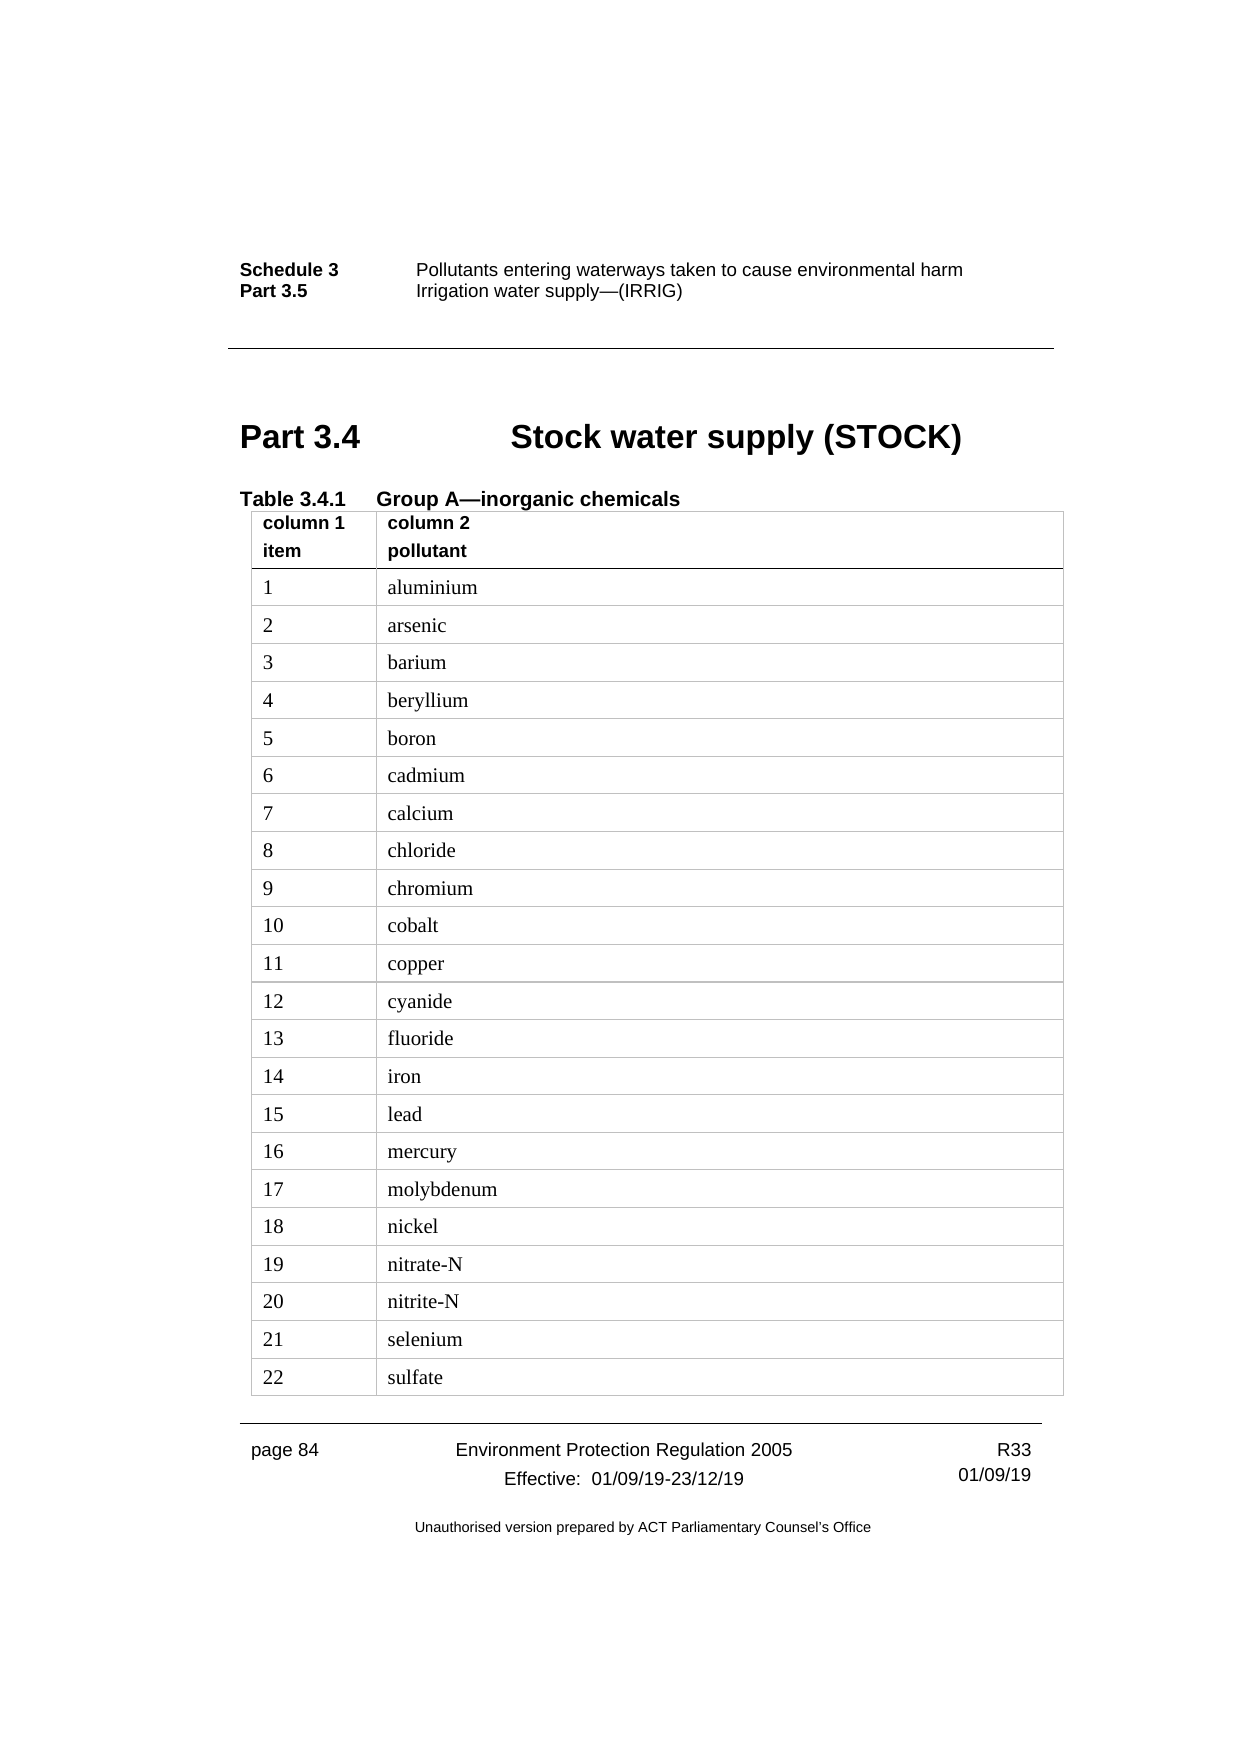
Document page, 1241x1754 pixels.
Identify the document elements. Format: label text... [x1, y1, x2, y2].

table_cell 7 [252, 794, 376, 831]
table_cell iron [377, 1058, 1063, 1094]
table_cell nitrite-N [377, 1283, 1063, 1320]
table_cell 2 [252, 606, 376, 643]
table_cell nickel [377, 1208, 1063, 1244]
table_header column 2 pollutant [377, 512, 1063, 568]
text Table 3.4.1 Group A—inorganic chemicals [239, 487, 1042, 511]
table_cell selenium [377, 1321, 1063, 1357]
table_cell copper [377, 945, 1063, 981]
table_cell sulfate [377, 1359, 1063, 1395]
table_cell 3 [252, 644, 376, 681]
table_cell nitrate-N [377, 1246, 1063, 1282]
table_cell 15 [252, 1095, 376, 1132]
table_cell fluoride [377, 1020, 1063, 1057]
table_cell 18 [252, 1208, 376, 1244]
table_cell barium [377, 644, 1063, 681]
table_cell mercury [377, 1133, 1063, 1169]
table_cell beryllium [377, 682, 1063, 718]
table_cell 8 [252, 832, 376, 868]
table_cell 10 [252, 907, 376, 944]
table_cell cyanide [377, 983, 1063, 1019]
table_cell lead [377, 1095, 1063, 1132]
table_cell 1 [252, 569, 376, 605]
table_cell 16 [252, 1133, 376, 1169]
table_cell cobalt [377, 907, 1063, 944]
table_cell 20 [252, 1283, 376, 1320]
table_cell boron [377, 719, 1063, 756]
table_cell 17 [252, 1170, 376, 1207]
table_cell 6 [252, 757, 376, 793]
table_cell cadmium [377, 757, 1063, 793]
table_cell 13 [252, 1020, 376, 1057]
table_cell 9 [252, 870, 376, 906]
table_cell chromium [377, 870, 1063, 906]
table_header column 1 item [252, 512, 376, 568]
table_cell 4 [252, 682, 376, 718]
table_cell 12 [252, 983, 376, 1019]
table_cell 5 [252, 719, 376, 756]
table_cell 11 [252, 945, 376, 981]
table_cell 21 [252, 1321, 376, 1357]
table_cell aluminium [377, 569, 1063, 605]
table_cell 14 [252, 1058, 376, 1094]
table_cell chloride [377, 832, 1063, 868]
text Part 3.4 Stock water supply (STOCK) [239, 417, 1042, 456]
table_cell calcium [377, 794, 1063, 831]
table_cell molybdenum [377, 1170, 1063, 1207]
table_cell 22 [252, 1359, 376, 1395]
table_cell arsenic [377, 606, 1063, 643]
table_cell 19 [252, 1246, 376, 1282]
